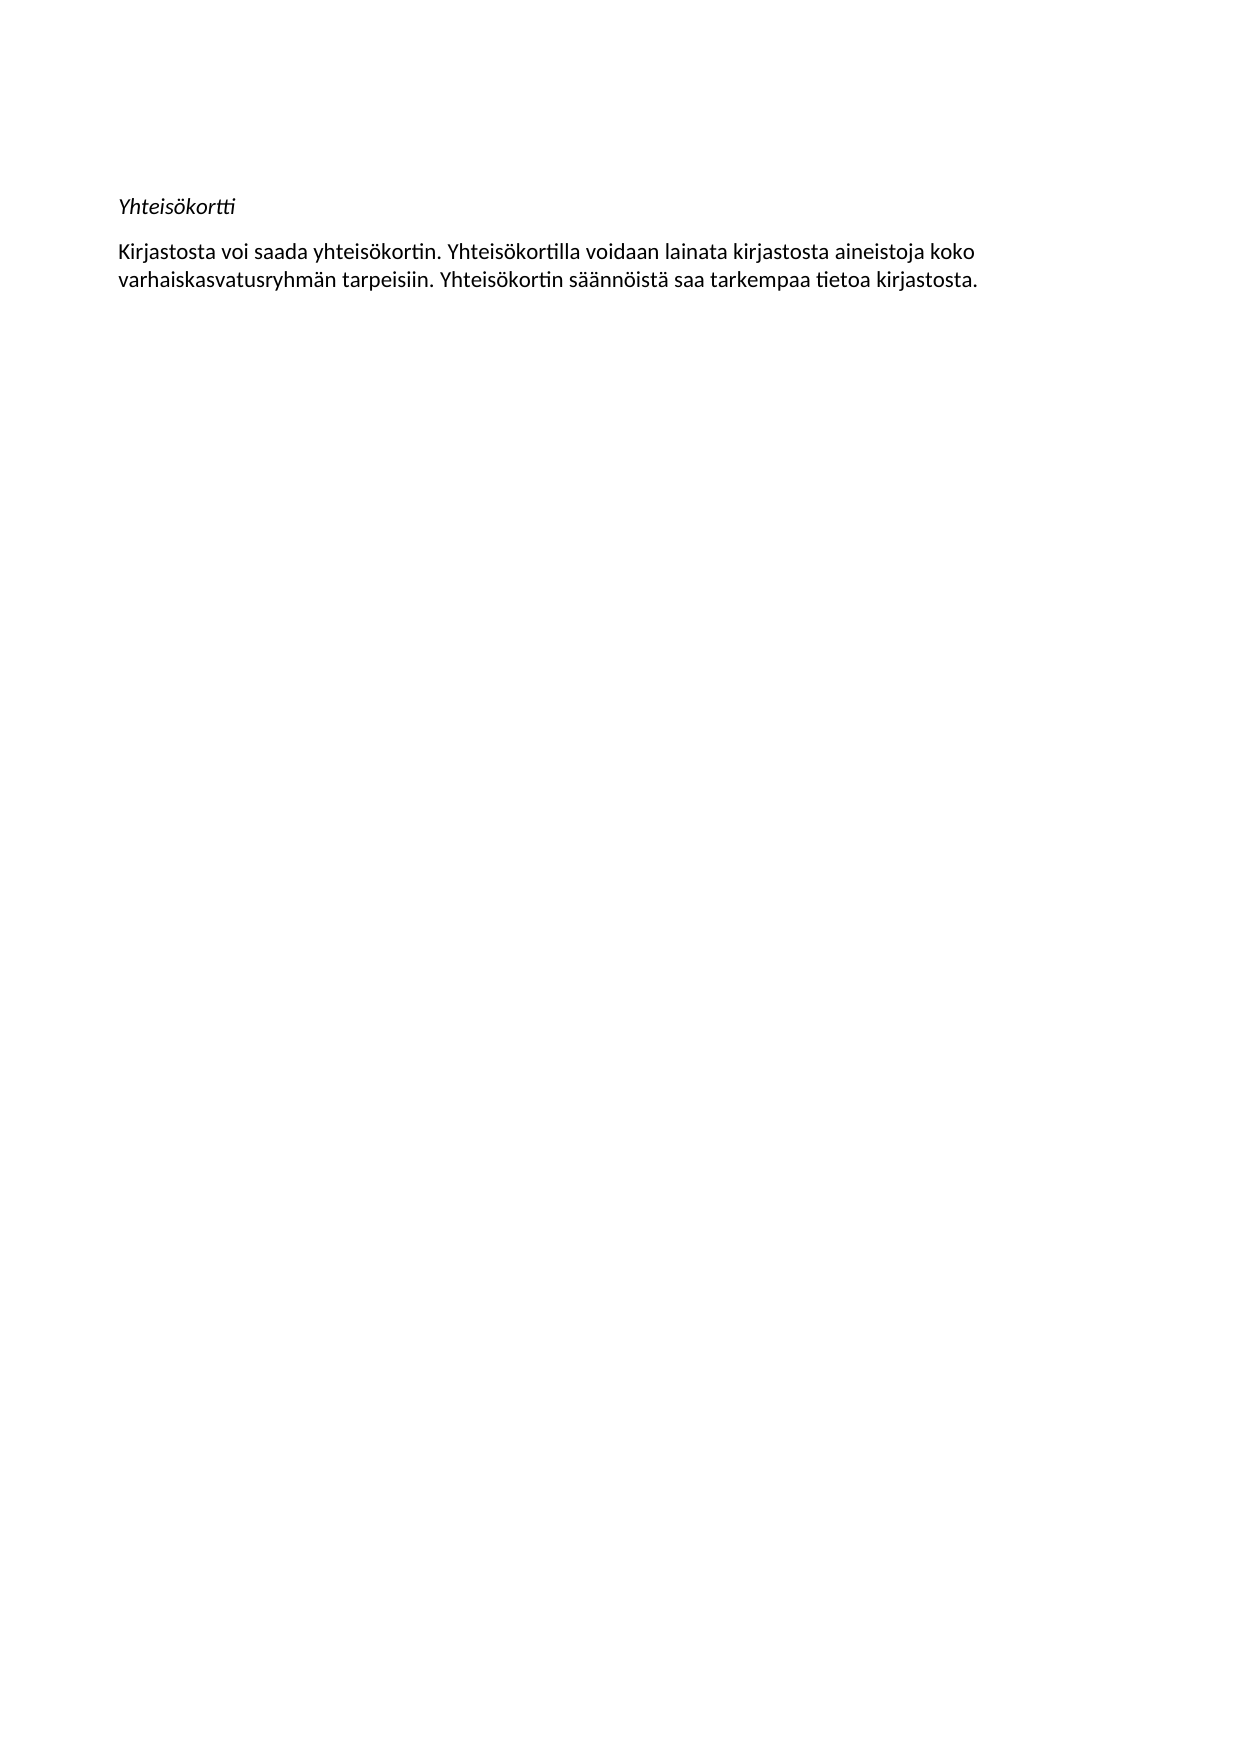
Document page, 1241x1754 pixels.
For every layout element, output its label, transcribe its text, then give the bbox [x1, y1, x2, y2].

text Yhteisökortti [118, 192, 1122, 220]
text Kirjastosta voi saada yhteisökortin. Yhteisökortilla voidaan lainata kirjastosta aineistoja koko varhaiskasvatusryhmän tarpeisiin. Yhteisökortin säännöistä saa tarkempaa tietoa kirjastosta. [118, 237, 1122, 293]
